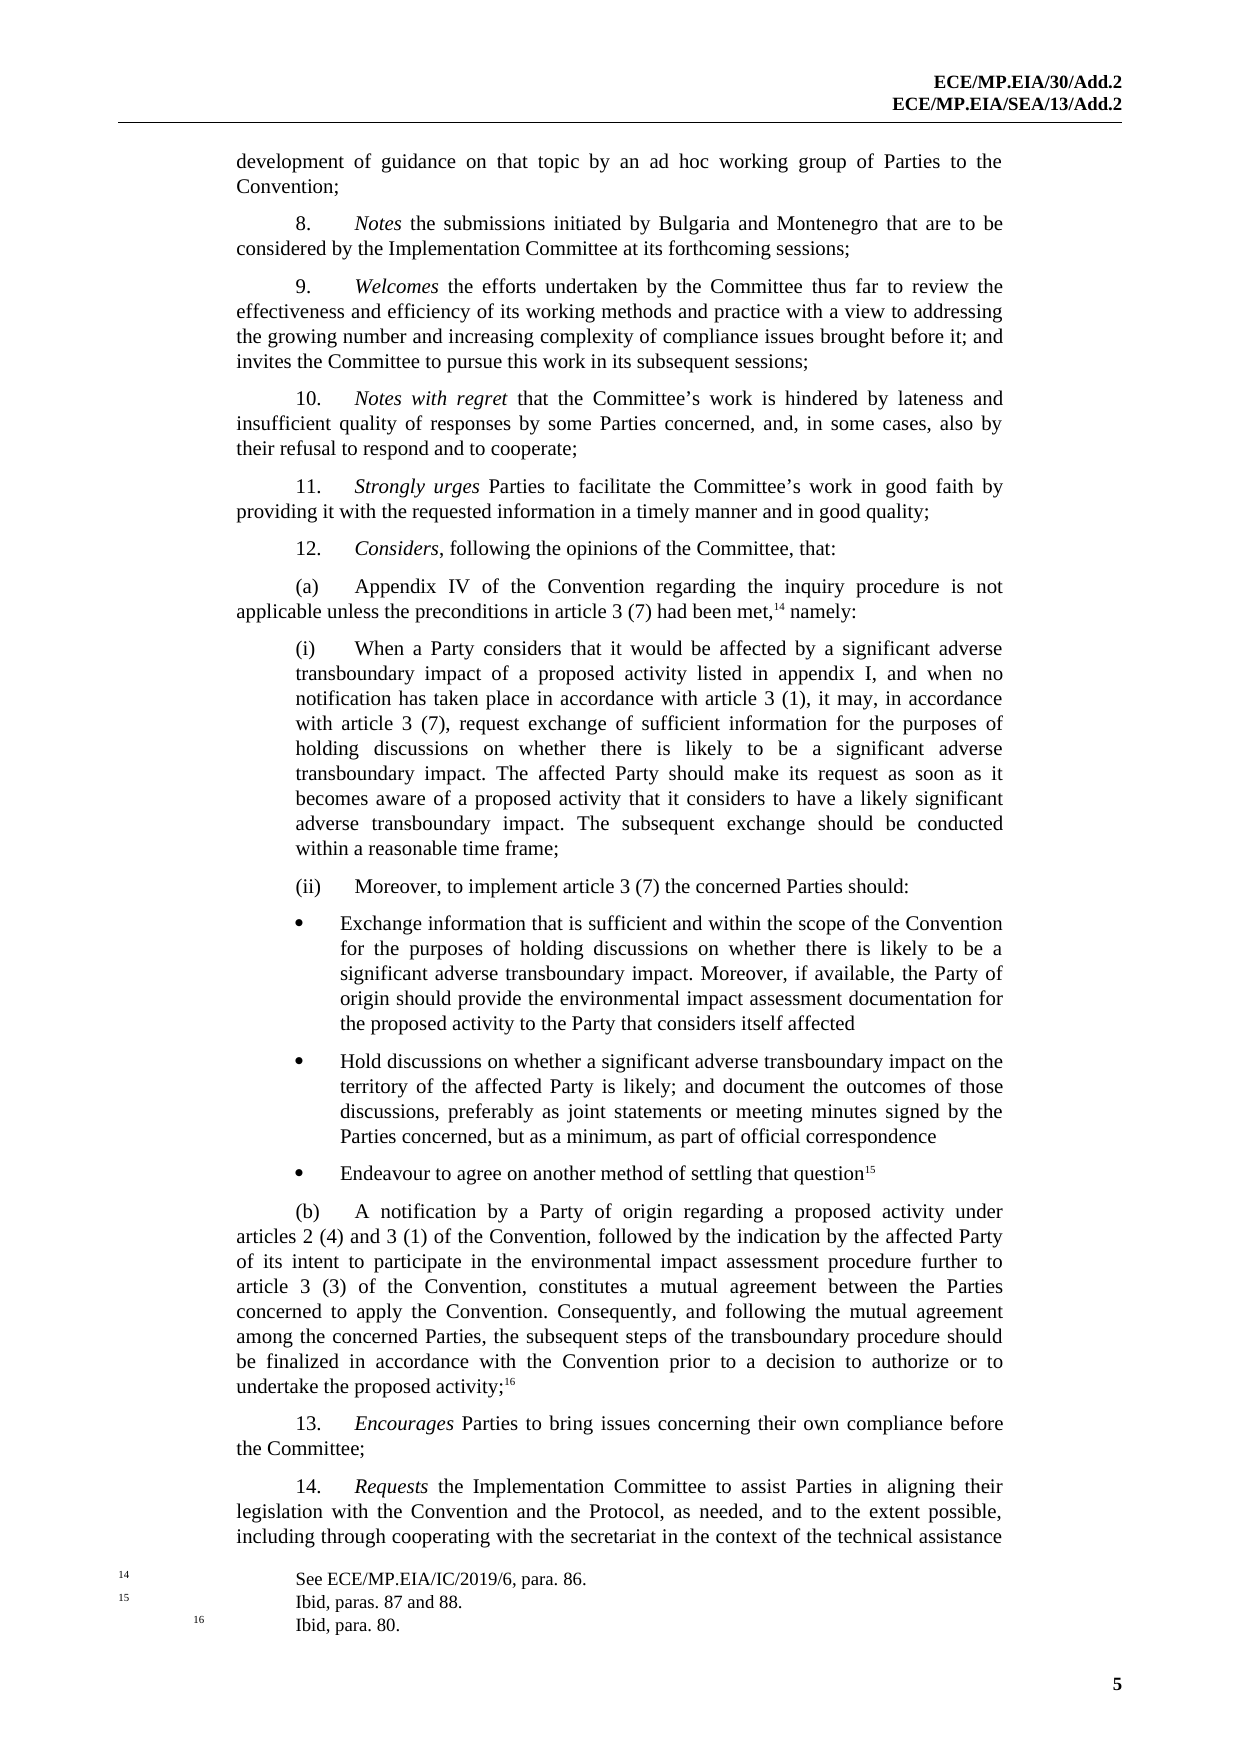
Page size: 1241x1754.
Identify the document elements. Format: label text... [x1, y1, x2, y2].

text 10. Notes with regret that the Committee’s work is hindered by lateness and insufficient quality of responses by some Parties concerned, and, in some cases, also by their refusal to respond and to cooperate; [236, 385, 1004, 460]
text (b) A notification by a Party of origin regarding a proposed activity under articles 2 (4) and 3 (1) of the Convention, followed by the indication by the affected Party of its intent to participate in the environmental impact assessment procedure further to article 3 (3) of the Convention, constitutes a mutual agreement between the Parties concerned to apply the Convention. Consequently, and following the mutual agreement among the concerned Parties, the subsequent steps of the transboundary procedure should be finalized in accordance with the Convention prior to a decision to authorize or to undertake the proposed activity; [236, 1198, 1004, 1398]
text  Exchange information that is sufficient and within the scope of the Convention for the purposes of holding discussions on whether there is likely to be a significant adverse transboundary impact. Moreover, if available, the Party of origin should provide the environmental impact assessment documentation for the proposed activity to the Party that considers itself affected [295, 910, 1004, 1035]
text 9. Welcomes the efforts undertaken by the Committee thus far to review the effectiveness and efficiency of its working methods and practice with a view to addressing the growing number and increasing complexity of compliance issues brought before it; and invites the Committee to pursue this work in its subsequent sessions; [236, 273, 1004, 373]
text  Endeavour to agree on another method of settling that question [295, 1160, 1004, 1185]
text 11. Strongly urges Parties to facilitate the Committee’s work in good faith by providing it with the requested information in a timely manner and in good quality; [236, 473, 1004, 523]
text (a) Appendix IV of the Convention regarding the inquiry procedure is not applicable unless the preconditions in article 3 (7) had been met, namely: [236, 573, 1004, 623]
text (ii) Moreover, to implement article 3 (7) the concerned Parties should: [236, 873, 1004, 898]
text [236, 1473, 1004, 1548]
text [236, 148, 1004, 198]
text 12. Considers, following the opinions of the Committee, that: [236, 535, 1004, 560]
text (i) When a Party considers that it would be affected by a significant adverse transboundary impact of a proposed activity listed in appendix I, and when no notification has taken place in accordance with article 3 (1), it may, in accordance with article 3 (7), request exchange of sufficient information for the purposes of holding discussions on whether there is likely to be a significant adverse transboundary impact. The affected Party should make its request as soon as it becomes aware of a proposed activity that it considers to have a likely significant adverse transboundary impact. The subsequent exchange should be conducted within a reasonable time frame; [295, 635, 1004, 860]
text 8. Notes the submissions initiated by Bulgaria and Montenegro that are to be considered by the Implementation Committee at its forthcoming sessions; [236, 210, 1004, 260]
text  Hold discussions on whether a significant adverse transboundary impact on the territory of the affected Party is likely; and document the outcomes of those discussions, preferably as joint statements or meeting minutes signed by the Parties concerned, but as a minimum, as part of official correspondence [295, 1048, 1004, 1148]
text 13. Encourages Parties to bring issues concerning their own compliance before the Committee; [236, 1410, 1004, 1460]
